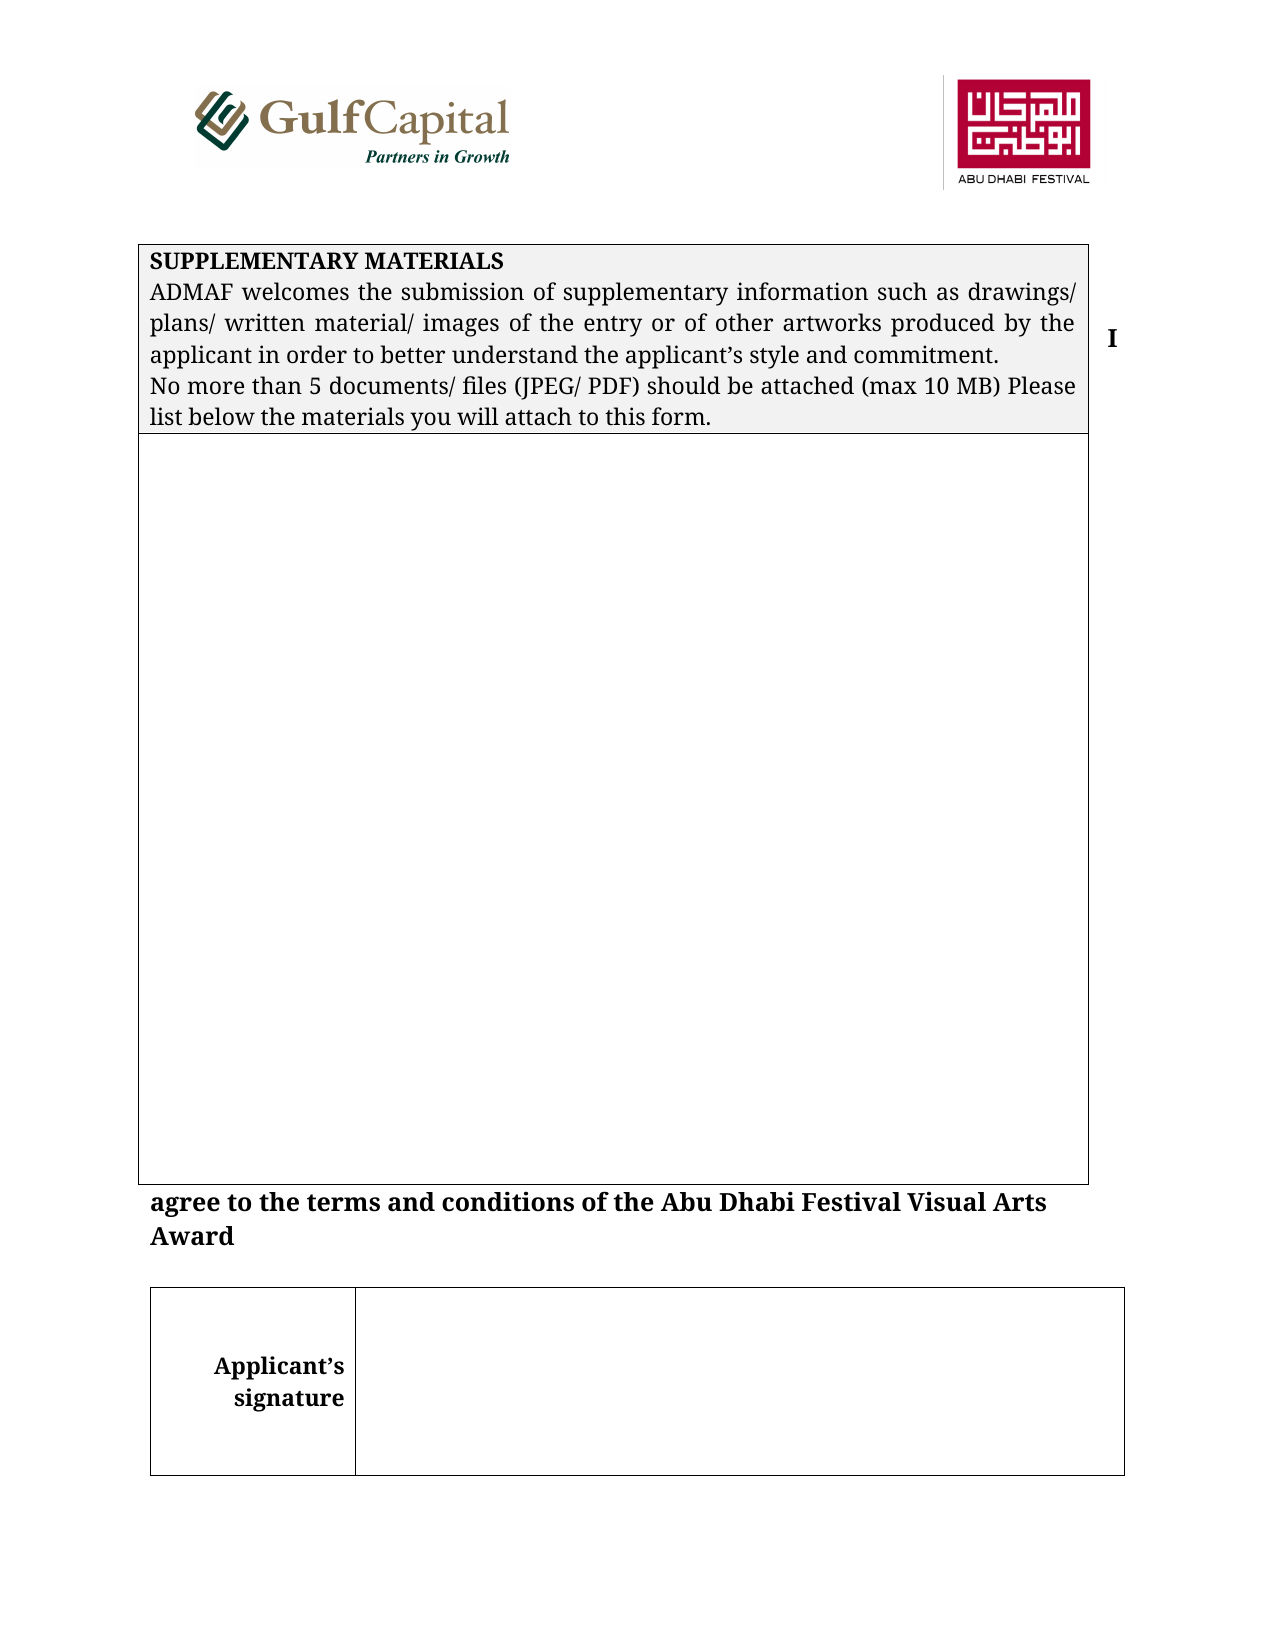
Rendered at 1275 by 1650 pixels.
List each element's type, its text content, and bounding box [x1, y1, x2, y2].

picture [943, 75, 1110, 190]
picture [193, 86, 511, 168]
table_header Applicant’s signature [151, 1288, 355, 1475]
table_header [356, 1288, 1124, 1475]
text I agree to the terms and conditions of the Abu Dhabi Festival Visual Arts Award [150, 321, 1125, 1253]
table_header SUPPLEMENTARY MATERIALS ADMAF welcomes the submission of supplementary information such as drawings/ plans/ written material/ images of the entry or of other artworks produced by the applicant in order to better understand the applicant’s style and commitment. No more than 5 documents/ files (JPEG/ PDF) should be attached (max 10 MB) Please list below the materials you will attach to this form. [139, 245, 1088, 432]
table_cell [139, 434, 1088, 1183]
